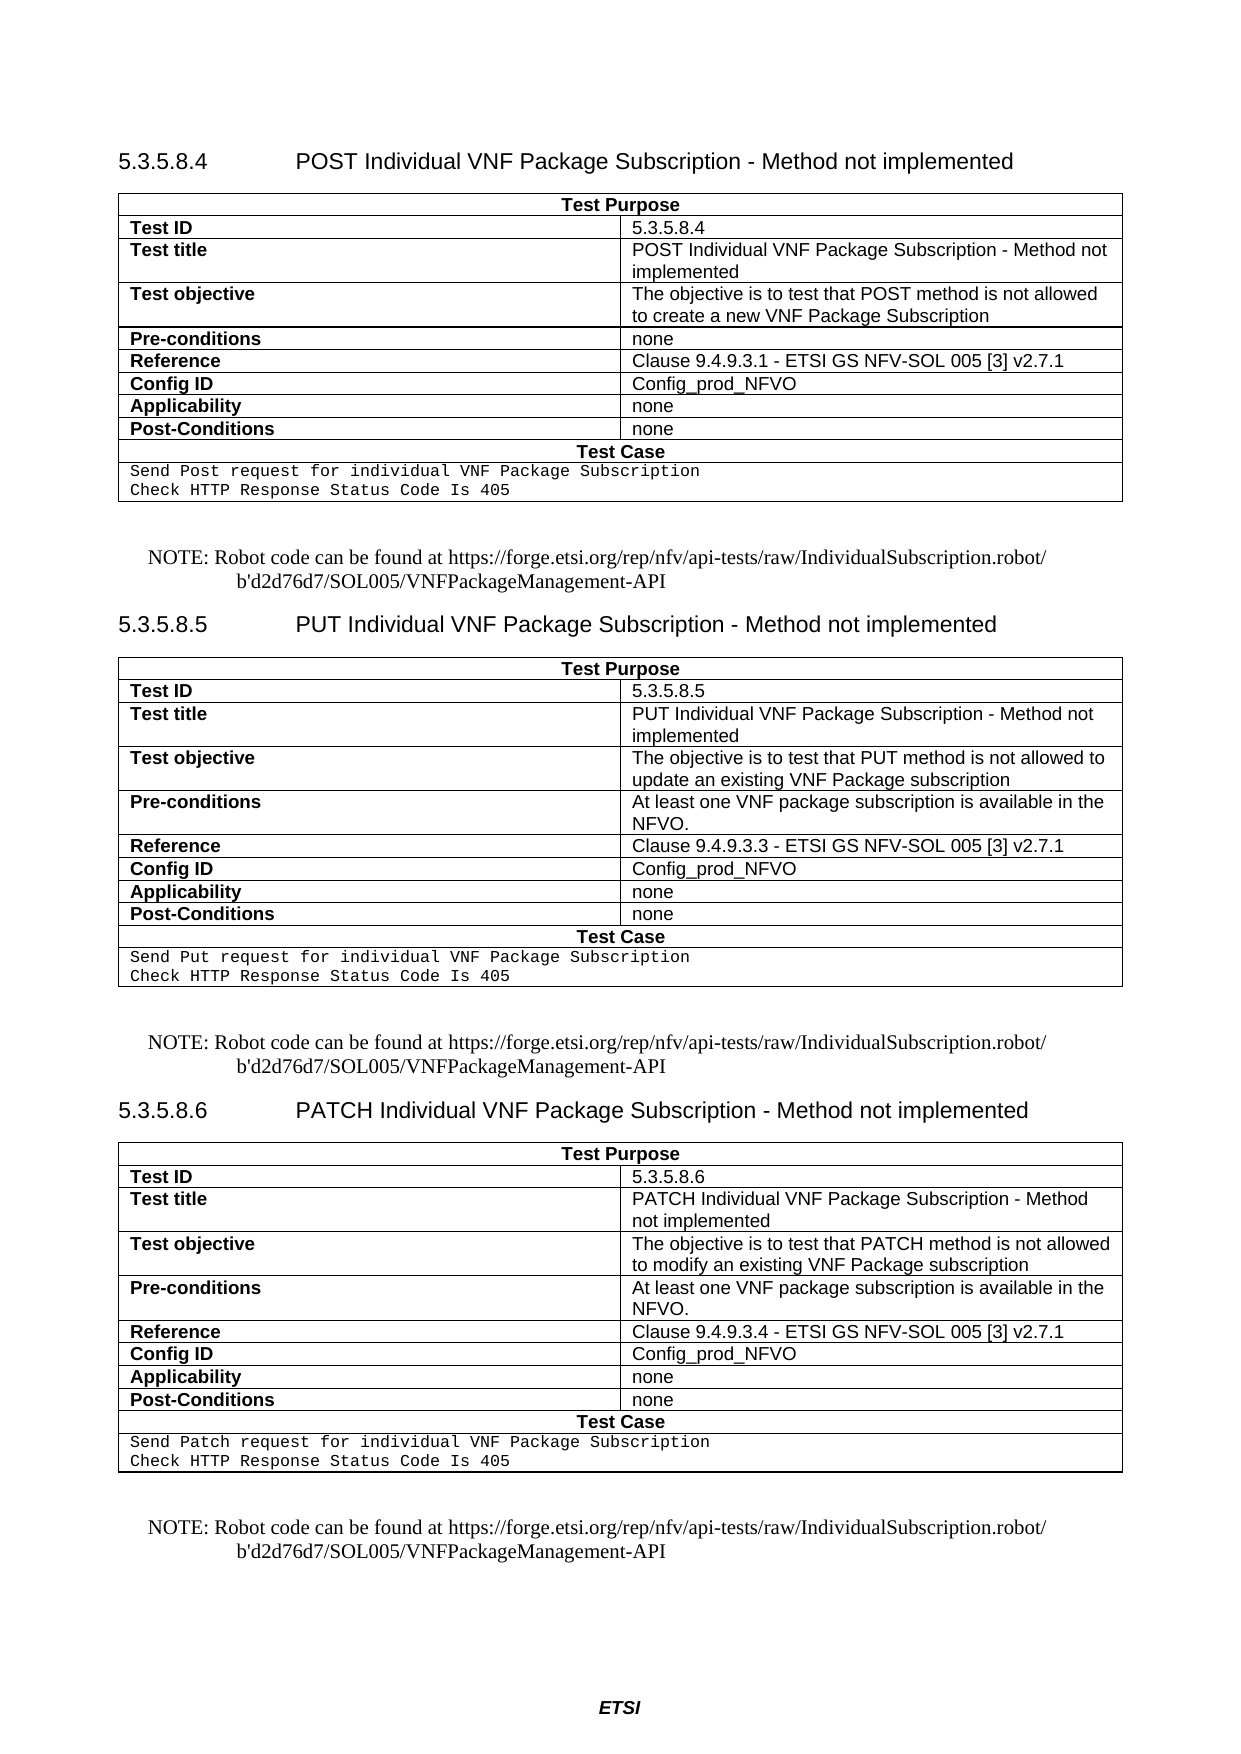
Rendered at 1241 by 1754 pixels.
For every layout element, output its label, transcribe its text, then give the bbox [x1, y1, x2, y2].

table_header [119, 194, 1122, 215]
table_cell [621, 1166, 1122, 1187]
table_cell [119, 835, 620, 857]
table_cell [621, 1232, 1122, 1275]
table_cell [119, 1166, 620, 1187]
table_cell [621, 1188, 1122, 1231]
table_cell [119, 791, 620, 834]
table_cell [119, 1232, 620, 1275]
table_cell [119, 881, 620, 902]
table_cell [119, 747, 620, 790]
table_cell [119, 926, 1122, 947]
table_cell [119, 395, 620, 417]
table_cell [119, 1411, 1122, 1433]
text NOTE: Robot code can be found at https://forge.etsi.org/rep/nfv/api-tests/raw/IndividualSubscription.robot/b'd2d76d7/SOL005/VNFPackageManagement-API [148, 1030, 1122, 1078]
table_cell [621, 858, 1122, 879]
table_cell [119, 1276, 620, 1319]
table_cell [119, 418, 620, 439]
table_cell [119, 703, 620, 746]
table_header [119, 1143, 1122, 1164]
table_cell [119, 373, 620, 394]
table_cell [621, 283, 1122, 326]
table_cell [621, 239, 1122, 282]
text NOTE: Robot code can be found at https://forge.etsi.org/rep/nfv/api-tests/raw/IndividualSubscription.robot/b'd2d76d7/SOL005/VNFPackageManagement-API [148, 1515, 1122, 1563]
subtitle 5.3.5.8.5 PUT Individual VNF Package Subscription - Method not implemented [118, 611, 1122, 638]
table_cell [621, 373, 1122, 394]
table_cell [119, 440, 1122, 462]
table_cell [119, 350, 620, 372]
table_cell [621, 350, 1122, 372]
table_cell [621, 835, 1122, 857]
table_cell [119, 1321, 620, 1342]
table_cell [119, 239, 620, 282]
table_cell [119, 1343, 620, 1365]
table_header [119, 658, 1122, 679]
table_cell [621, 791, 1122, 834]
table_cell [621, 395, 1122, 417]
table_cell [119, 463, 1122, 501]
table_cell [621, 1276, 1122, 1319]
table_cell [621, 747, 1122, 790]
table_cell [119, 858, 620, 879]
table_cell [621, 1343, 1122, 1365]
subtitle 5.3.5.8.6 PATCH Individual VNF Package Subscription - Method not implemented [118, 1097, 1122, 1123]
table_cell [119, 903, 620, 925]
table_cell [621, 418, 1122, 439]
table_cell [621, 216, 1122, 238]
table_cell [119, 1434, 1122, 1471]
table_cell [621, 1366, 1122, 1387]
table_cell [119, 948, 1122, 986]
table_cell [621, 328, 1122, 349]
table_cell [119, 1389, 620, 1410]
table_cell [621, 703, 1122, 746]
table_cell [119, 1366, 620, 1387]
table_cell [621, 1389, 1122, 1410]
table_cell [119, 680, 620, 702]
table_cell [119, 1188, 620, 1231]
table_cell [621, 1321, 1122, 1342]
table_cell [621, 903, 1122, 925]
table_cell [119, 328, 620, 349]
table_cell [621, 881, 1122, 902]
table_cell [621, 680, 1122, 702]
subtitle 5.3.5.8.4 POST Individual VNF Package Subscription - Method not implemented [118, 148, 1122, 174]
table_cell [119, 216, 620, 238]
text NOTE: Robot code can be found at https://forge.etsi.org/rep/nfv/api-tests/raw/IndividualSubscription.robot/b'd2d76d7/SOL005/VNFPackageManagement-API [148, 544, 1122, 593]
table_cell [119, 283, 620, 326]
